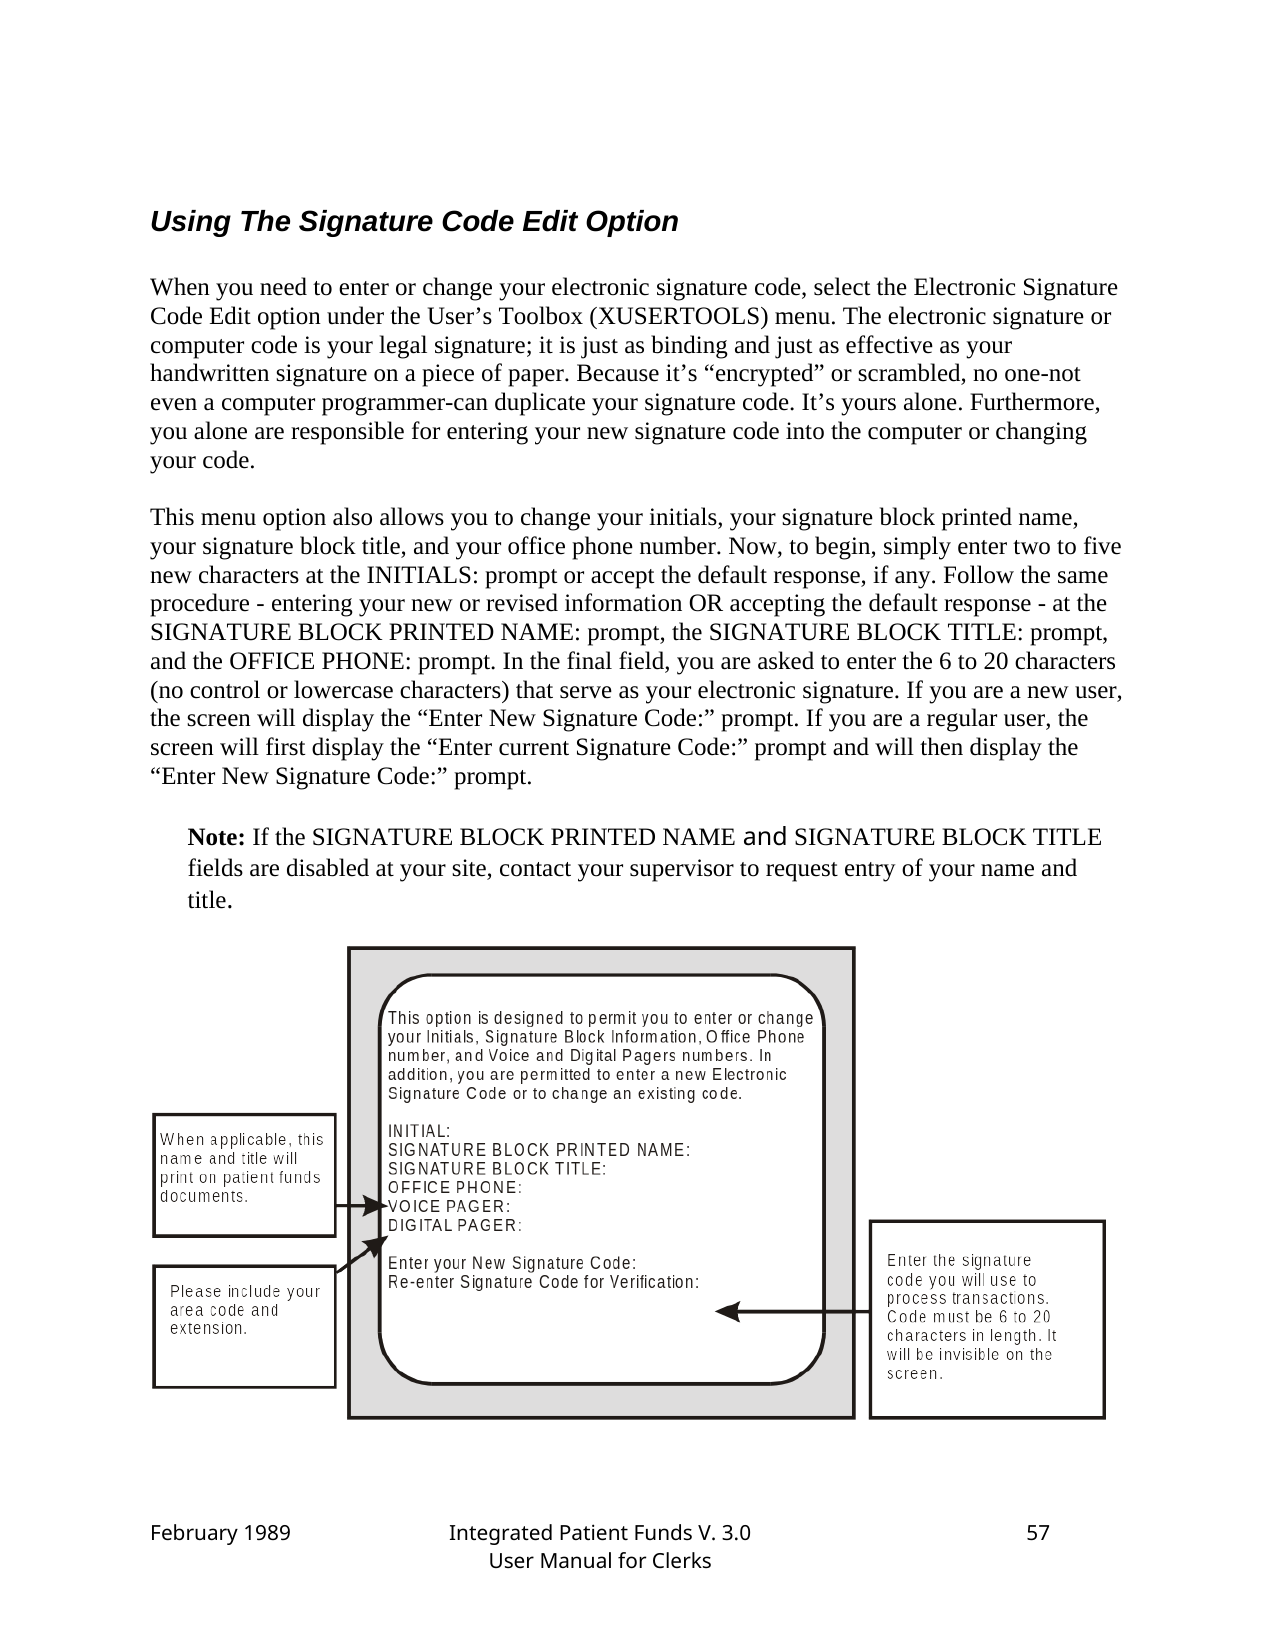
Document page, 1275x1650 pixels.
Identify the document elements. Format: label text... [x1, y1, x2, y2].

subtitle Using The Signature Code Edit Option [150, 204, 1125, 237]
text When you need to enter or change your electronic signature code, select the Electronic Signature Code Edit option under the User’s Toolbox (XUSERTOOLS) menu. The electronic signature or computer code is your legal signature; it is just as binding and just as effective as your handwritten signature on a piece of paper. Because it’s “encrypted” or scrambled, no one-not even a computer programmer-can duplicate your signature code. It’s yours alone. Furthermore, you alone are responsible for entering your new signature code into the computer or changing your code. [150, 272, 1125, 473]
text This menu option also allows you to change your initials, your signature block printed name, your signature block title, and your office phone number. Now, to begin, simply enter two to five new characters at the INITIALS: prompt or accept the default response, if any. Follow the same procedure - entering your new or revised information OR accepting the default response - at the SIGNATURE BLOCK PRINTED NAME: prompt, the SIGNATURE BLOCK TITLE: prompt, and the OFFICE PHONE: prompt. In the final field, you are asked to enter the 6 to 20 characters (no control or lowercase characters) that serve as your electronic signature. If you are a new user, the screen will display the “Enter New Signature Code:” prompt. If you are a regular user, the screen will first display the “Enter current Signature Code:” prompt and will then display the “Enter New Signature Code:” prompt. [150, 502, 1125, 790]
text Note: If the SIGNATURE BLOCK PRINTED NAME and SIGNATURE BLOCK TITLE fields are disabled at your site, contact your supervisor to request entry of your name and title. [187, 818, 1125, 915]
